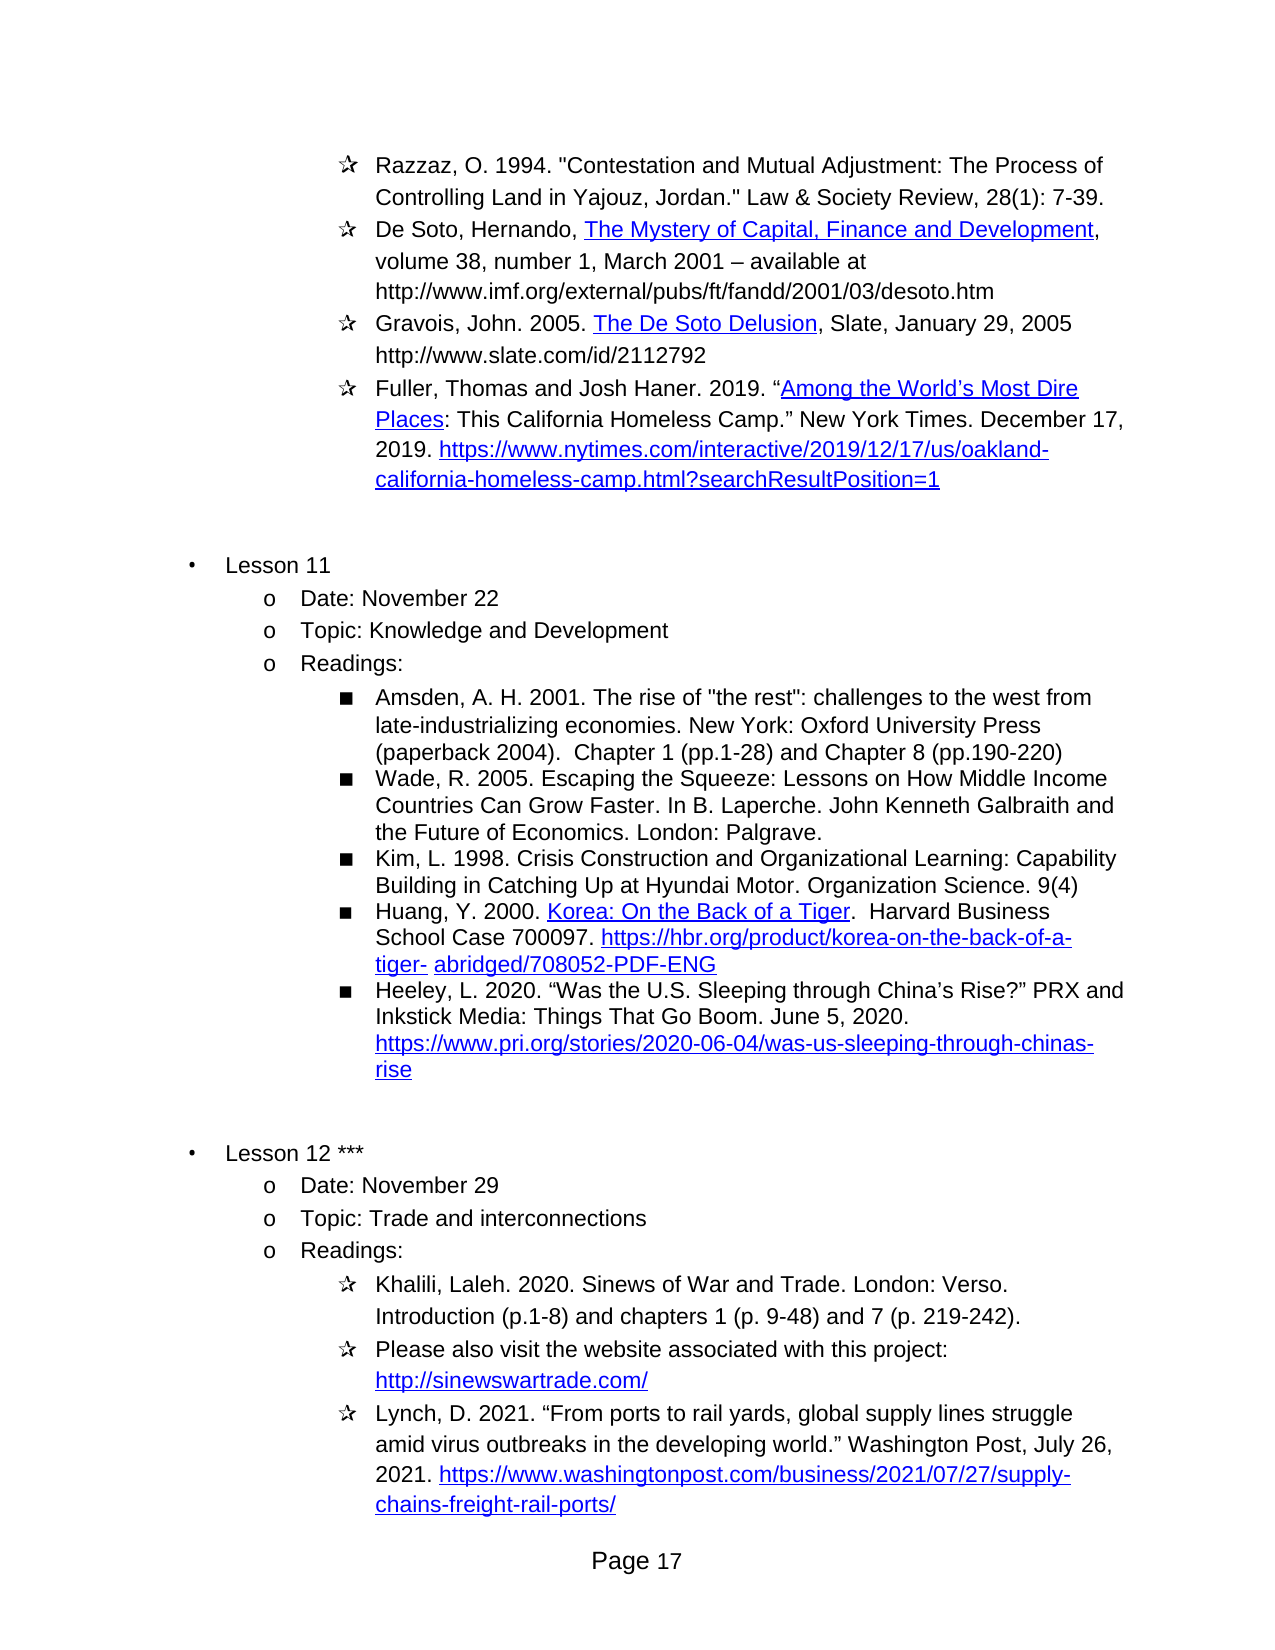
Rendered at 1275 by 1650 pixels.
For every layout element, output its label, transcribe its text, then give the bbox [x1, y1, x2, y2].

list Gravois, John. 2005. The De Soto Delusion, Slate, January 29, 2005 http://www.slate.com/id/2112792 [338, 307, 1072, 368]
list De Soto, Hernando, The Mystery of Capital, Finance and Development, volume 38, number 1, March 2001 – available at http://www.imf.org/external/pubs/ft/fandd/2001/03/desoto.htm [338, 213, 1100, 304]
list Khalili, Laleh. 2020. Sinews of War and Trade. London: Verso. Introduction (p.1-8) and chapters 1 (p. 9-48) and 7 (p. 219-242). [338, 1268, 1021, 1329]
text School Case 700097. https://hbr.org/product/korea-on-the-back-of-a-tiger- abridged/708052-PDF-ENG [375, 924, 1124, 977]
list Heeley, L. 2020. “Was the U.S. Sleeping through China’s Rise?” PRX and Inkstick Media: Things That Go Boom. June 5, 2020. [338, 978, 1124, 1030]
list Kim, L. 1998. Crisis Construction and Organizational Learning: Capability Building in Catching Up at Hyundai Motor. Organization Science. 9(4) [338, 845, 1116, 898]
text Countries Can Grow Faster. In B. Laperche. John Kenneth Galbraith and the Future of Economics. London: Palgrave. [375, 792, 1135, 845]
list Date: November 22 [263, 584, 1135, 613]
list Lesson 11 [188, 549, 1135, 581]
list Readings: [263, 1237, 1135, 1266]
list Fuller, Thomas and Josh Haner. 2019. “Among the World’s Most Dire Places: This California Homeless Camp.” New York Times. December 17, 2019. https://www.nytimes.com/interactive/2019/12/17/us/oakland- california-homeless-camp.html?searchResultPosition=1 [338, 372, 1124, 492]
list Razzaz, O. 1994. "Contestation and Mutual Adjustment: The Process of Controlling Land in Yajouz, Jordan." Law & Society Review, 28(1): 7-39. [338, 146, 1104, 210]
list Please also visit the website associated with this project: http://sinewswartrade.com/ [338, 1333, 949, 1393]
list Huang, Y. 2000. Korea: On the Back of a Tiger. Harvard Business [338, 898, 1135, 924]
list Readings: [263, 649, 1135, 678]
list Amsden, A. H. 2001. The rise of "the rest": challenges to the west from late-industrializing economies. New York: Oxford University Press (paperback 2004). Chapter 1 (pp.1-28) and Chapter 8 (pp.190-220) [338, 678, 1092, 765]
list Wade, R. 2005. Escaping the Squeeze: Lessons on How Middle Income [338, 765, 1135, 792]
text https://www.pri.org/stories/2020-06-04/was-us-sleeping-through-chinas- rise [375, 1030, 1117, 1083]
list Lesson 12 *** [188, 1137, 1135, 1169]
list Topic: Knowledge and Development [263, 617, 1135, 645]
list Date: November 29 [263, 1172, 1135, 1201]
list Lynch, D. 2021. “From ports to rail yards, global supply lines struggle amid virus outbreaks in the developing world.” Washington Post, July 26, 2021. https://www.washingtonpost.com/business/2021/07/27/supply- chains-freight-rail-ports/ [338, 1397, 1113, 1517]
list Topic: Trade and interconnections [263, 1205, 1135, 1233]
